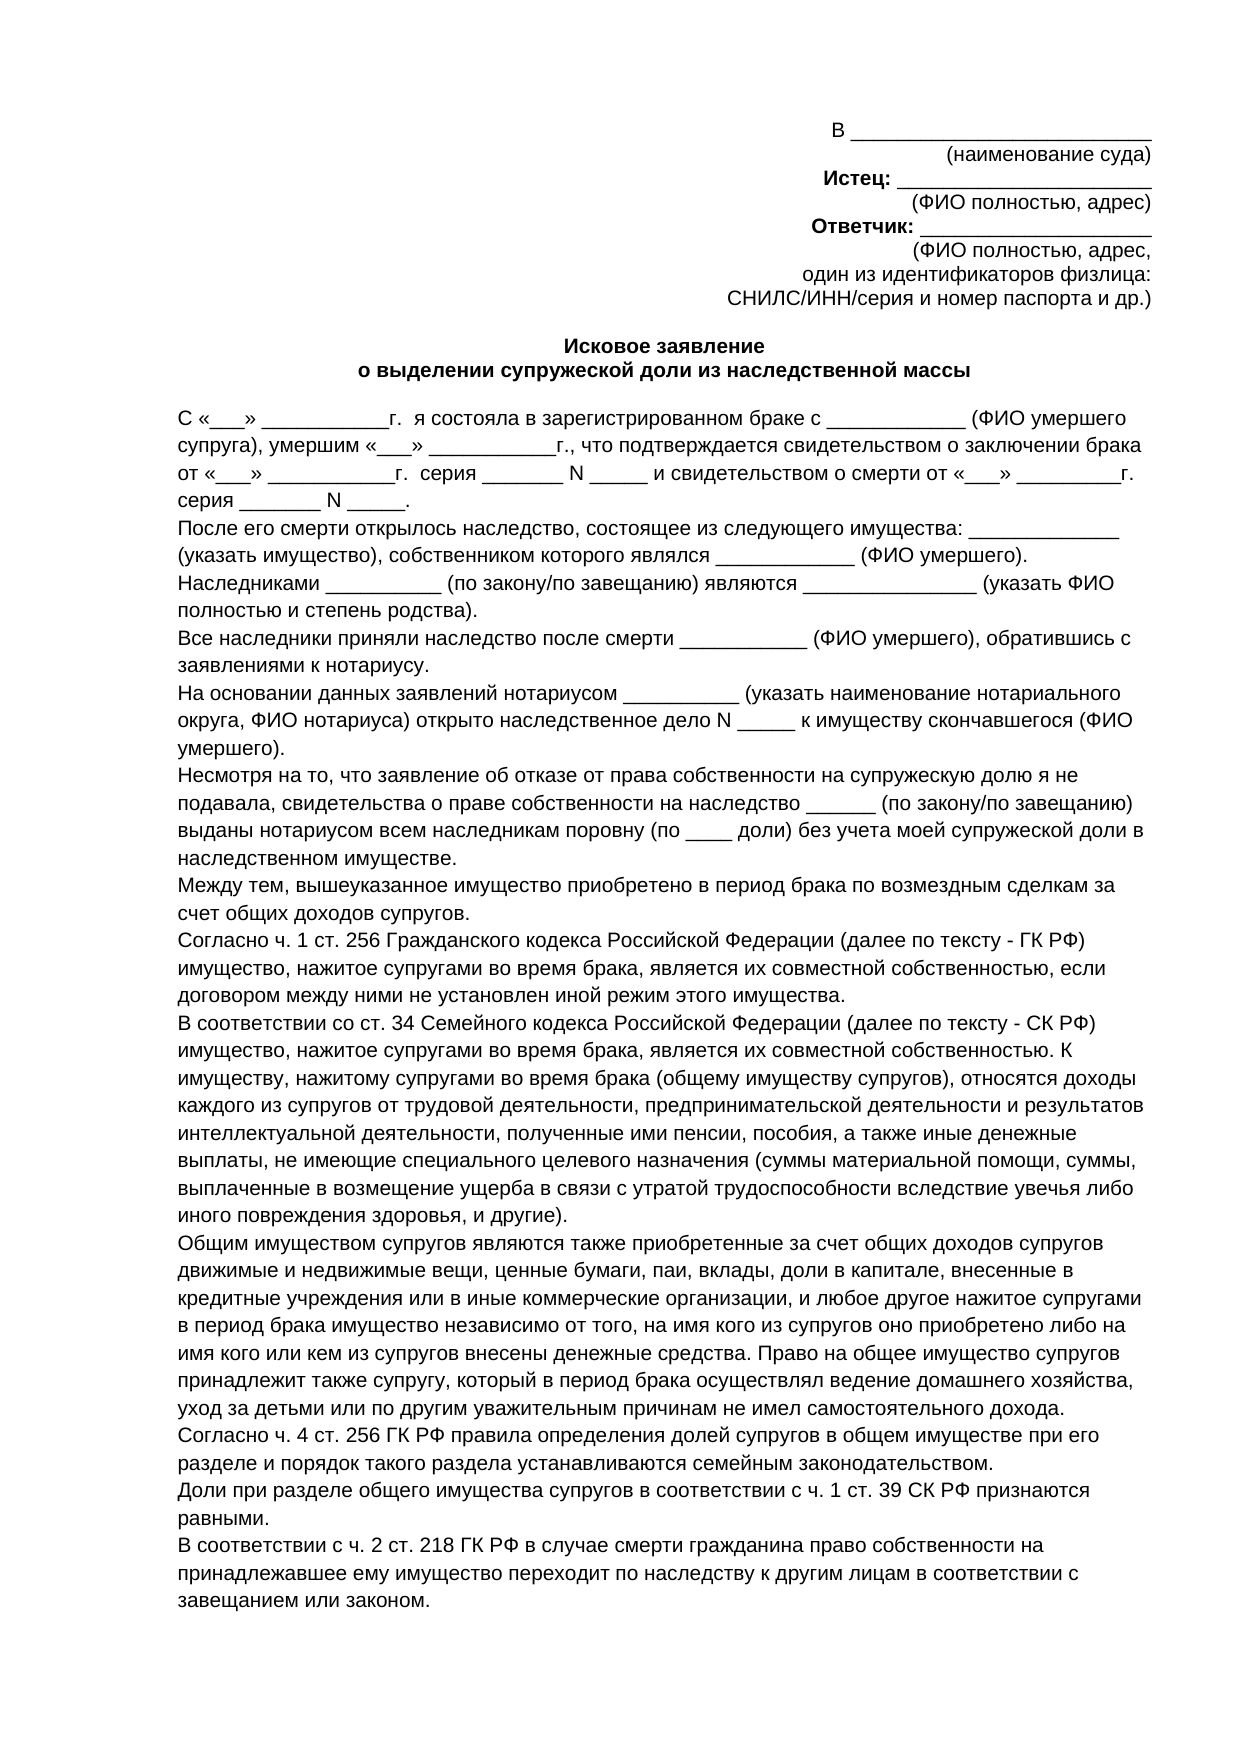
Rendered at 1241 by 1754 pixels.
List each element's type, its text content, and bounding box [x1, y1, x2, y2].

text Исковое заявление о выделении супружеской доли из наследственной массы [177, 334, 1152, 382]
text Согласно ч. 1 ст. 256 Гражданского кодекса Российской Федерации (далее по тексту - ГК РФ) имущество, нажитое супругами во время брака, является их совместной собственностью, если договором между ними не установлен иной режим этого имущества. [177, 928, 1152, 1007]
text Доли при разделе общего имущества супругов в соответствии с ч. 1 ст. 39 СК РФ признаются равными. [177, 1478, 1152, 1529]
text Несмотря на то, что заявление об отказе от права собственности на супружескую долю я не подавала, свидетельства о праве собственности на наследство ______ (по закону/по завещанию) выданы нотариусом всем наследникам поровну (по ____ доли) без учета моей супружеской доли в наследственном имуществе. [177, 763, 1152, 869]
text Наследниками __________ (по закону/по завещанию) являются _______________ (указать ФИО полностью и степень родства). [177, 571, 1152, 622]
text Согласно ч. 4 ст. 256 ГК РФ правила определения долей супругов в общем имуществе при его разделе и порядок такого раздела устанавливаются семейным законодательством. [177, 1423, 1152, 1474]
text СНИЛС/ИНН/серия и номер паспорта и др.) [177, 286, 1152, 310]
text На основании данных заявлений нотариусом __________ (указать наименование нотариального округа, ФИО нотариуса) открыто наследственное дело N _____ к имуществу скончавшегося (ФИО умершего). [177, 681, 1152, 759]
text В соответствии с ч. 2 ст. 218 ГК РФ в случае смерти гражданина право собственности на принадлежавшее ему имущество переходит по наследству к другим лицам в соответствии с завещанием или законом. [177, 1533, 1152, 1612]
text В __________________________ (наименование суда) Истец: ______________________ (ФИО полностью, адрес) Ответчик: ____________________ (ФИО полностью, адрес, [177, 118, 1152, 262]
text Общим имуществом супругов являются также приобретенные за счет общих доходов супругов движимые и недвижимые вещи, ценные бумаги, паи, вклады, доли в капитале, внесенные в кредитные учреждения или в иные коммерческие организации, и любое другое нажитое супругами в период брака имущество независимо от того, на имя кого из супругов оно приобретено либо на имя кого или кем из супругов внесены денежные средства. Право на общее имущество супругов принадлежит также супругу, который в период брака осуществлял ведение домашнего хозяйства, уход за детьми или по другим уважительным причинам не имел самостоятельного дохода. [177, 1231, 1152, 1419]
text Между тем, вышеуказанное имущество приобретено в период брака по возмездным сделкам за счет общих доходов супругов. [177, 873, 1152, 924]
text Все наследники приняли наследство после смерти ___________ (ФИО умершего), обратившись с заявлениями к нотариусу. [177, 626, 1152, 677]
text После его смерти открылось наследство, состоящее из следующего имущества: _____________ (указать имущество), собственником которого являлся ____________ (ФИО умершего). [177, 516, 1152, 567]
text С «___» ___________г. я состояла в зарегистрированном браке с ____________ (ФИО умершего супруга), умершим «___» ___________г., что подтверждается свидетельством о заключении брака от «___» ___________г. серия _______ N _____ и свидетельством о смерти от «___» _________г. серия _______ N _____. [177, 406, 1152, 512]
text В соответствии со ст. 34 Семейного кодекса Российской Федерации (далее по тексту - СК РФ) имущество, нажитое супругами во время брака, является их совместной собственностью. К имуществу, нажитому супругами во время брака (общему имуществу супругов), относятся доходы каждого из супругов от трудовой деятельности, предпринимательской деятельности и результатов интеллектуальной деятельности, полученные ими пенсии, пособия, а также иные денежные выплаты, не имеющие специального целевого назначения (суммы материальной помощи, суммы, выплаченные в возмещение ущерба в связи с утратой трудоспособности вследствие увечья либо иного повреждения здоровья, и другие). [177, 1011, 1152, 1227]
text один из идентификаторов физлица: [177, 262, 1152, 286]
